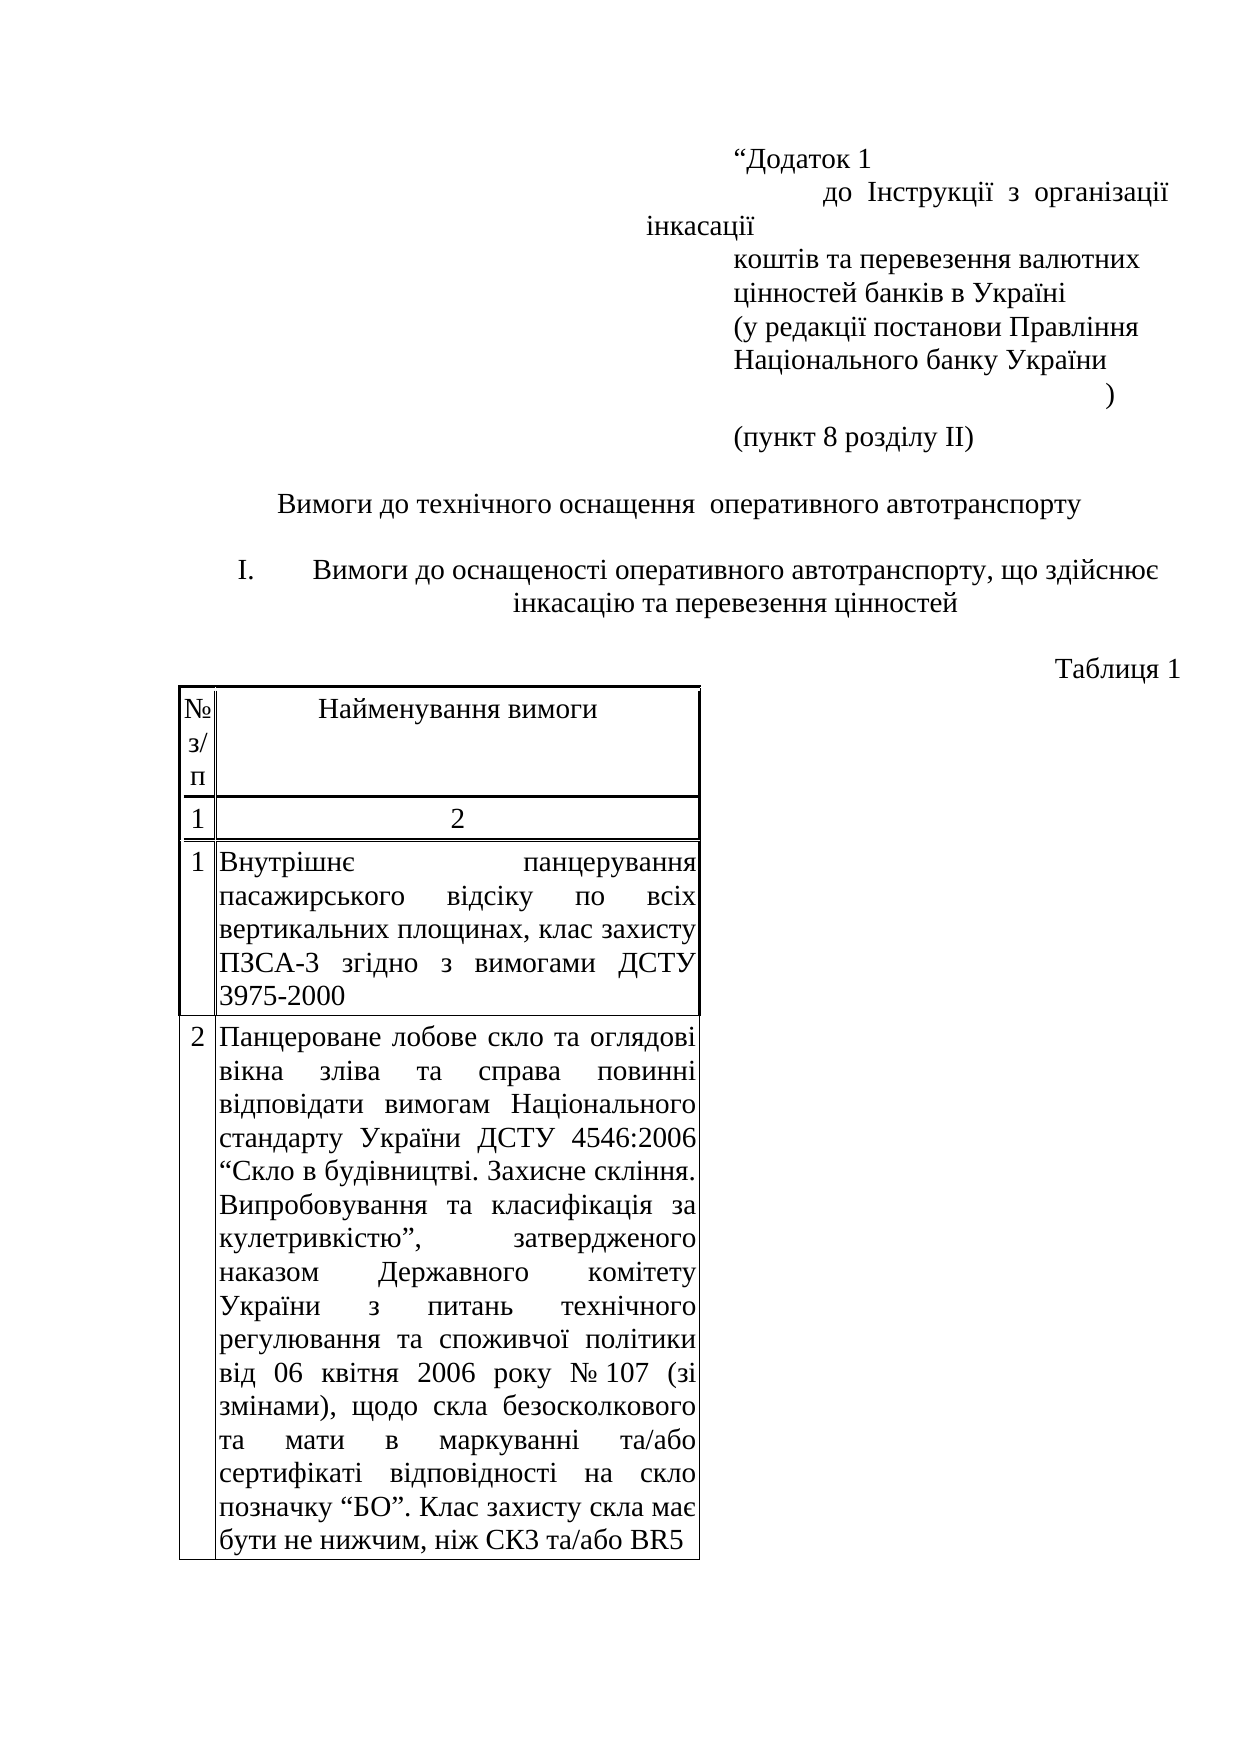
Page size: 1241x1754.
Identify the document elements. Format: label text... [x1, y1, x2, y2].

subtitle Вимоги до оснащеності оперативного автотранспорту, що здійснює інкасацію та перевезення цінностей [215, 552, 1181, 619]
subtitle Таблиця 1 [177, 651, 1181, 685]
table_cell 2 [217, 798, 698, 838]
table_cell (пункт 8 розділу II) [635, 419, 1181, 486]
table_cell цінностей банків в Україні (у редакції постанови Правління Національного банку України ) [635, 275, 1181, 419]
table_cell 1 [181, 838, 214, 1015]
table_cell коштів та перевезення валютних [635, 242, 1181, 275]
table_cell Внутрішнє панцерування пасажирського відсіку по всіх вертикальних площинах, клас захисту ПЗСА-3 згідно з вимогами ДСТУ 3975-2000 [217, 842, 698, 1015]
subtitle Вимоги до технічного оснащення оперативного автотранспорту [177, 486, 1181, 519]
table_cell Панцероване лобове скло та оглядові вікна зліва та справа повинні відповідати вимогам Національного стандарту України ДСТУ 4546:2006 “Скло в будівництві. Захисне скління. Випробовування та класифікація за кулетривкістю”, затвердженого наказом Державного комітету України з питань технічного регулювання та споживчої політики від 06 квітня 2006 року № 107 (зі змінами), щодо скла безосколкового та мати в маркуванні та/або сертифікаті відповідності на скло позначку “БО”. Клас захисту скла має бути не нижчим, ніж СК3 та/або BR5 [216, 1016, 699, 1559]
table_cell 2 [180, 1016, 215, 1559]
table_header № з/п [181, 688, 216, 795]
table_cell 1 [181, 795, 214, 838]
table_header “Додаток 1 до Інструкції з організації інкасації [635, 141, 1181, 242]
table_header Найменування вимоги [216, 688, 699, 795]
